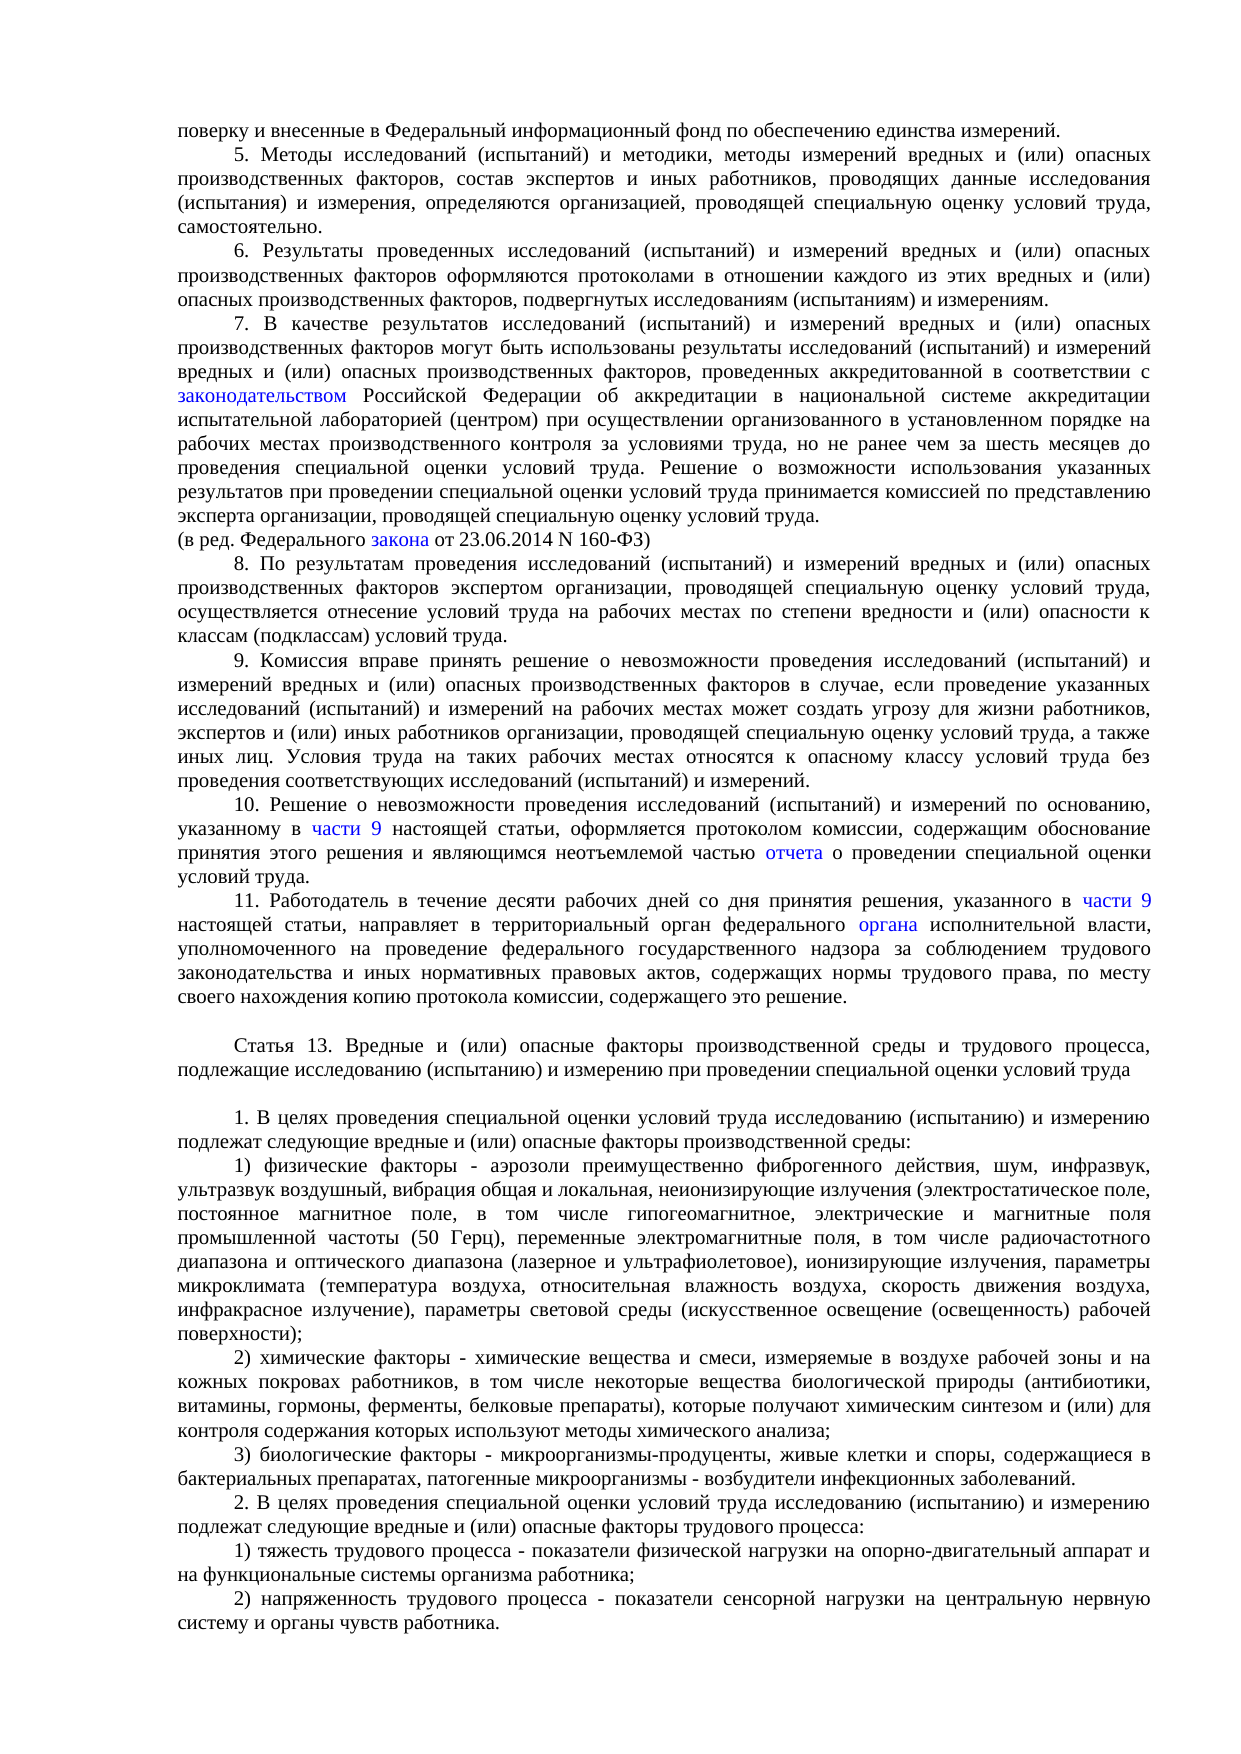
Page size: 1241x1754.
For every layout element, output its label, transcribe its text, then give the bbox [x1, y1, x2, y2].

text Статья 13. Вредные и (или) опасные факторы производственной среды и трудового процесса, подлежащие исследованию (испытанию) и измерению при проведении специальной оценки условий труда [177, 1032, 1152, 1081]
text 7. В качестве результатов исследований (испытаний) и измерений вредных и (или) опасных производственных факторов могут быть использованы результаты исследований (испытаний) и измерений вредных и (или) опасных производственных факторов, проведенных аккредитованной в соответствии с законодательством Российской Федерации об аккредитации в национальной системе аккредитации испытательной лабораторией (центром) при осуществлении организованного в установленном порядке на рабочих местах производственного контроля за условиями труда, но не ранее чем за шесть месяцев до проведения специальной оценки условий труда. Решение о возможности использования указанных результатов при проведении специальной оценки условий труда принимается комиссией по представлению эксперта организации, проводящей специальную оценку условий труда. [177, 311, 1152, 527]
text 1) физические факторы - аэрозоли преимущественно фиброгенного действия, шум, инфразвук, ультразвук воздушный, вибрация общая и локальная, неионизирующие излучения (электростатическое поле, постоянное магнитное поле, в том числе гипогеомагнитное, электрические и магнитные поля промышленной частоты (50 Герц), переменные электромагнитные поля, в том числе радиочастотного диапазона и оптического диапазона (лазерное и ультрафиолетовое), ионизирующие излучения, параметры микроклимата (температура воздуха, относительная влажность воздуха, скорость движения воздуха, инфракрасное излучение), параметры световой среды (искусственное освещение (освещенность) рабочей поверхности); [177, 1153, 1152, 1345]
text 2. В целях проведения специальной оценки условий труда исследованию (испытанию) и измерению подлежат следующие вредные и (или) опасные факторы трудового процесса: [177, 1490, 1152, 1538]
text 3) биологические факторы - микроорганизмы-продуценты, живые клетки и споры, содержащиеся в бактериальных препаратах, патогенные микроорганизмы - возбудители инфекционных заболеваний. [177, 1442, 1152, 1490]
text 6. Результаты проведенных исследований (испытаний) и измерений вредных и (или) опасных производственных факторов оформляются протоколами в отношении каждого из этих вредных и (или) опасных производственных факторов, подвергнутых исследованиям (испытаниям) и измерениям. [177, 238, 1152, 311]
text 2) напряженность трудового процесса - показатели сенсорной нагрузки на центральную нервную систему и органы чувств работника. [177, 1586, 1152, 1634]
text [177, 118, 1152, 142]
text (в ред. Федерального закона от 23.06.2014 N 160-ФЗ) [177, 527, 1152, 551]
text 2) химические факторы - химические вещества и смеси, измеряемые в воздухе рабочей зоны и на кожных покровах работников, в том числе некоторые вещества биологической природы (антибиотики, витамины, гормоны, ферменты, белковые препараты), которые получают химическим синтезом и (или) для контроля содержания которых используют методы химического анализа; [177, 1345, 1152, 1442]
text 11. Работодатель в течение десяти рабочих дней со дня принятия решения, указанного в части 9 настоящей статьи, направляет в территориальный орган федерального органа исполнительной власти, уполномоченного на проведение федерального государственного надзора за соблюдением трудового законодательства и иных нормативных правовых актов, содержащих нормы трудового права, по месту своего нахождения копию протокола комиссии, содержащего это решение. [177, 888, 1152, 1008]
text 1) тяжесть трудового процесса - показатели физической нагрузки на опорно-двигательный аппарат и на функциональные системы организма работника; [177, 1538, 1152, 1586]
text 10. Решение о невозможности проведения исследований (испытаний) и измерений по основанию, указанному в части 9 настоящей статьи, оформляется протоколом комиссии, содержащим обоснование принятия этого решения и являющимся неотъемлемой частью отчета о проведении специальной оценки условий труда. [177, 792, 1152, 888]
text 1. В целях проведения специальной оценки условий труда исследованию (испытанию) и измерению подлежат следующие вредные и (или) опасные факторы производственной среды: [177, 1105, 1152, 1153]
text 9. Комиссия вправе принять решение о невозможности проведения исследований (испытаний) и измерений вредных и (или) опасных производственных факторов в случае, если проведение указанных исследований (испытаний) и измерений на рабочих местах может создать угрозу для жизни работников, экспертов и (или) иных работников организации, проводящей специальную оценку условий труда, а также иных лиц. Условия труда на таких рабочих местах относятся к опасному классу условий труда без проведения соответствующих исследований (испытаний) и измерений. [177, 647, 1152, 792]
text 5. Методы исследований (испытаний) и методики, методы измерений вредных и (или) опасных производственных факторов, состав экспертов и иных работников, проводящих данные исследования (испытания) и измерения, определяются организацией, проводящей специальную оценку условий труда, самостоятельно. [177, 142, 1152, 238]
text 8. По результатам проведения исследований (испытаний) и измерений вредных и (или) опасных производственных факторов экспертом организации, проводящей специальную оценку условий труда, осуществляется отнесение условий труда на рабочих местах по степени вредности и (или) опасности к классам (подклассам) условий труда. [177, 551, 1152, 647]
